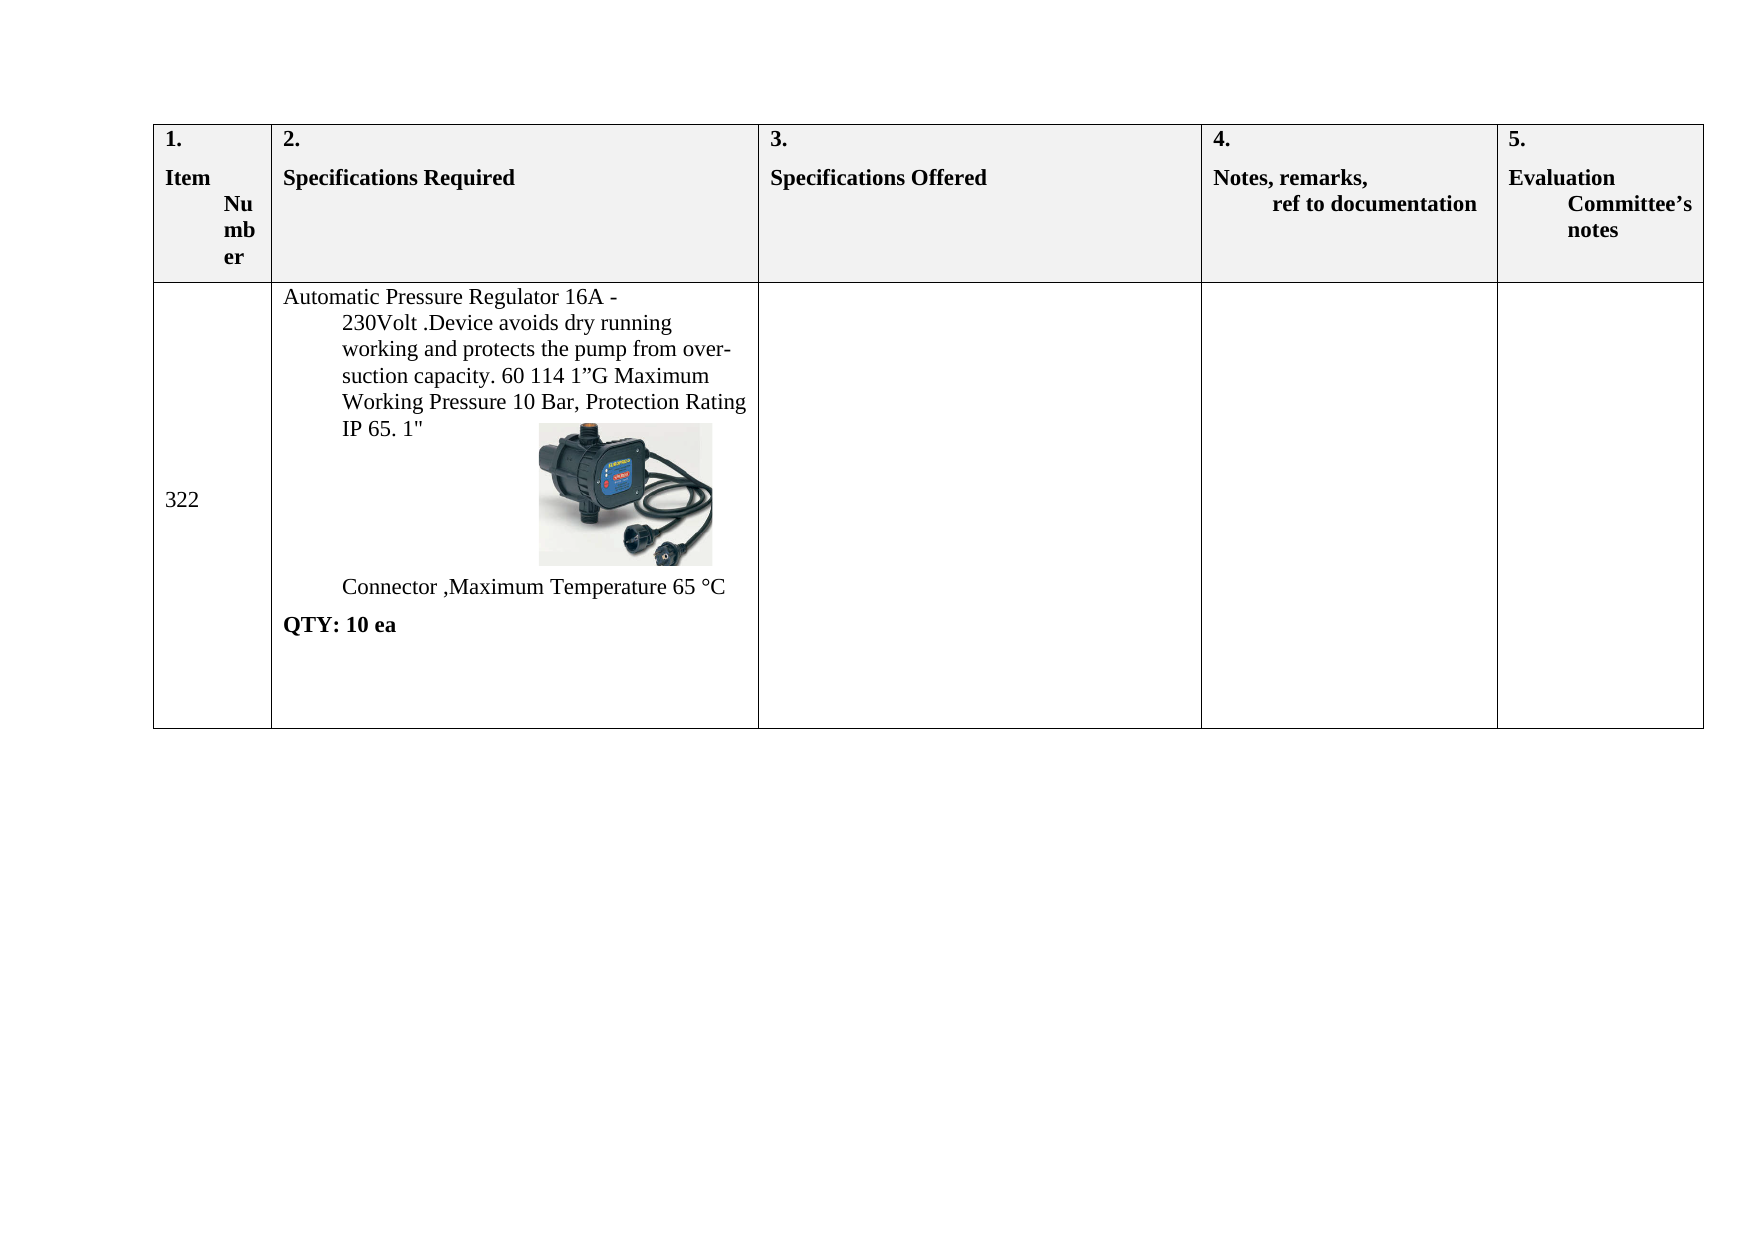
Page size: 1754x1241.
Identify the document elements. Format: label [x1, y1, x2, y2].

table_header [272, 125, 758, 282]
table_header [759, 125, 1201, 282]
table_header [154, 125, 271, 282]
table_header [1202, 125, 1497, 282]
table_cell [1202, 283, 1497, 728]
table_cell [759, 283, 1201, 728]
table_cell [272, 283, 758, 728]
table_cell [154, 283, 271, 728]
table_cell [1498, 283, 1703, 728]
picture [537, 423, 712, 565]
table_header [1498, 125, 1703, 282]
